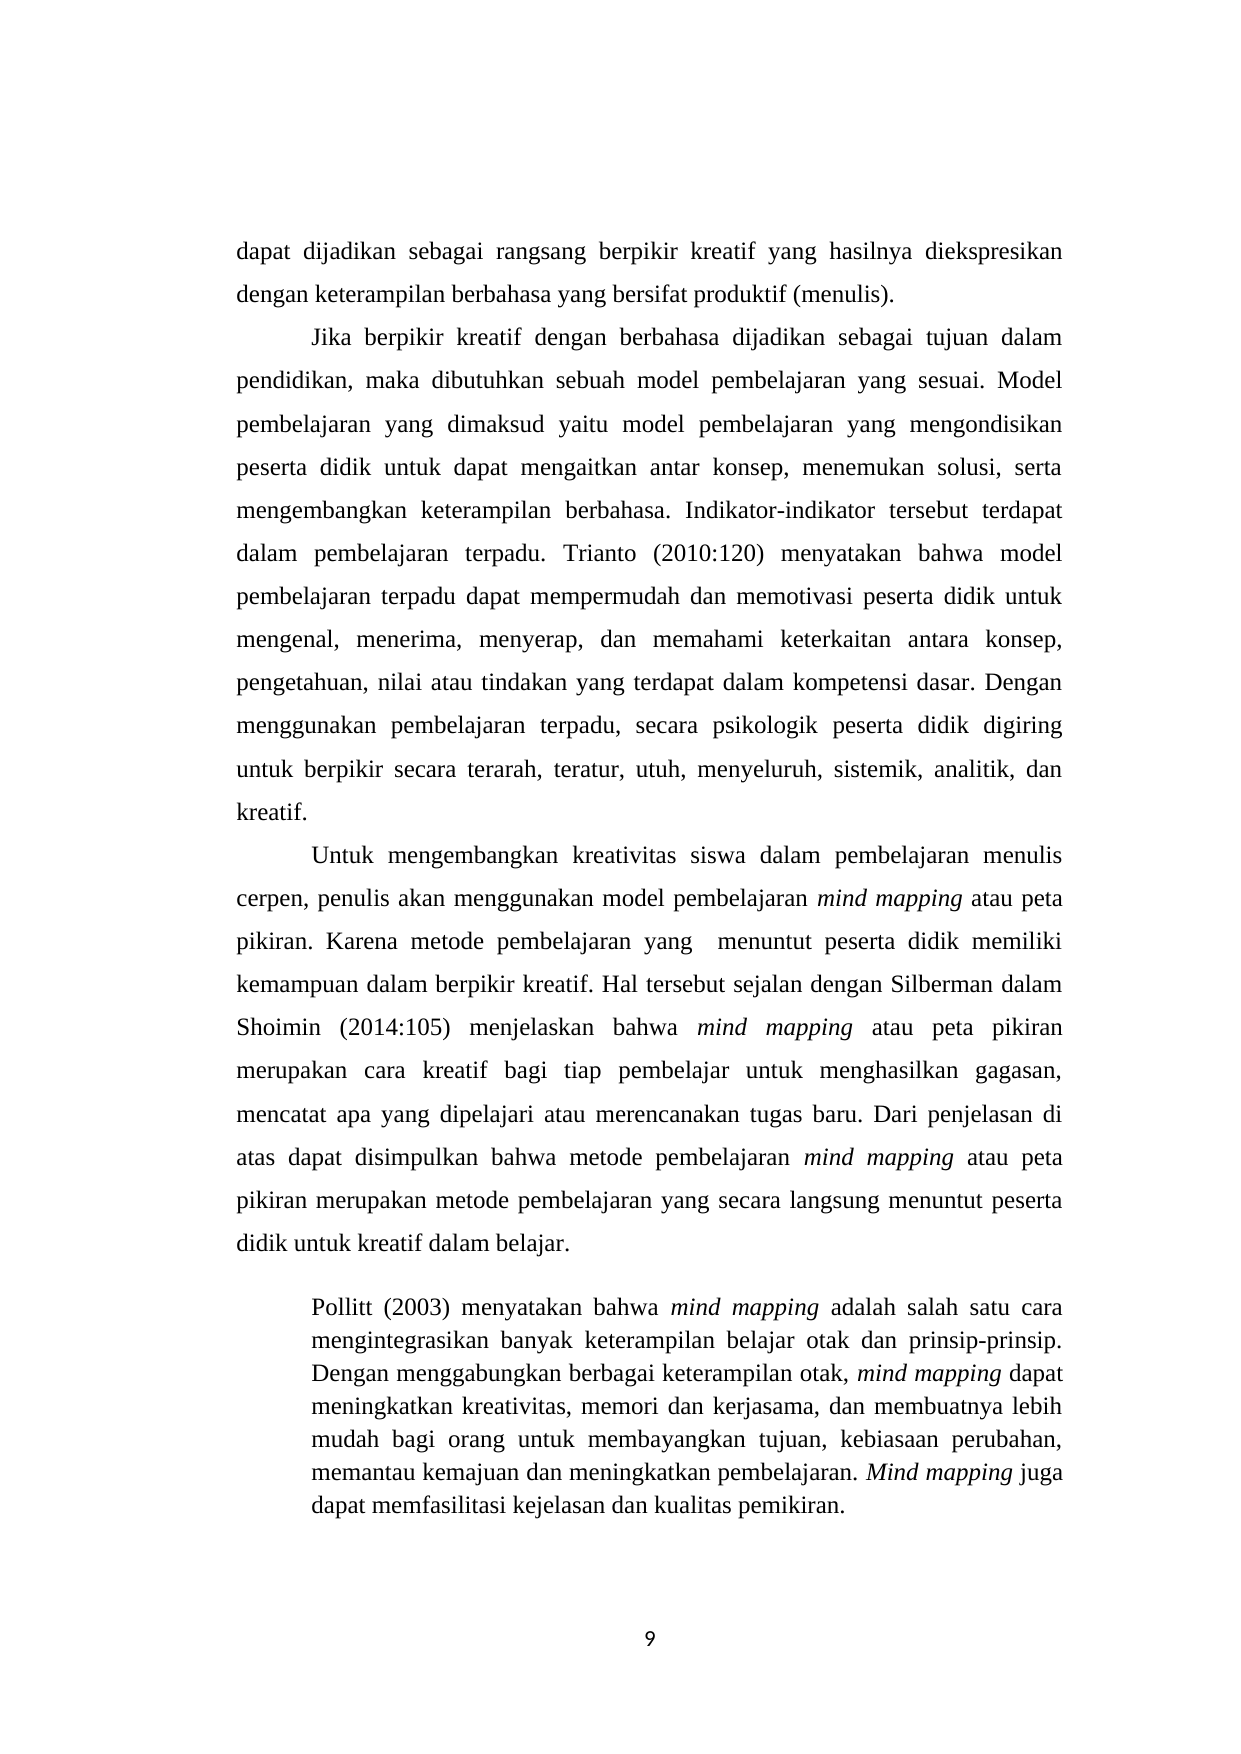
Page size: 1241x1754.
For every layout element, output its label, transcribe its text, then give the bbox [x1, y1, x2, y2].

list Untuk mengembangkan kreativitas siswa dalam pembelajaran menulis cerpen, penulis akan menggunakan model pembelajaran mind mapping atau peta pikiran. Karena metode pembelajaran yang menuntut peserta didik memiliki kemampuan dalam berpikir kreatif. Hal tersebut sejalan dengan Silberman dalam Shoimin (2014:105) menjelaskan bahwa mind mapping atau peta pikiran merupakan cara kreatif bagi tiap pembelajar untuk menghasilkan gagasan, mencatat apa yang dipelajari atau merencanakan tugas baru. Dari penjelasan di atas dapat disimpulkan bahwa metode pembelajaran mind mapping atau peta pikiran merupakan metode pembelajaran yang secara langsung menuntut peserta didik untuk kreatif dalam belajar. [236, 840, 1063, 1257]
list Jika berpikir kreatif dengan berbahasa dijadikan sebagai tujuan dalam pendidikan, maka dibutuhkan sebuah model pembelajaran yang sesuai. Model pembelajaran yang dimaksud yaitu model pembelajaran yang mengondisikan peserta didik untuk dapat mengaitkan antar konsep, menemukan solusi, serta mengembangkan keterampilan berbahasa. Indikator-indikator tersebut terdapat dalam pembelajaran terpadu. Trianto (2010:120) menyatakan bahwa model pembelajaran terpadu dapat mempermudah dan memotivasi peserta didik untuk mengenal, menerima, menyerap, dan memahami keterkaitan antara konsep, pengetahuan, nilai atau tindakan yang terdapat dalam kompetensi dasar. Dengan menggunakan pembelajaran terpadu, secara psikologik peserta didik digiring untuk berpikir secara terarah, teratur, utuh, menyeluruh, sistemik, analitik, dan kreatif. [236, 322, 1063, 826]
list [236, 236, 1063, 308]
text Pollitt (2003) menyatakan bahwa mind mapping adalah salah satu cara mengintegrasikan banyak keterampilan belajar otak dan prinsip-prinsip. Dengan menggabungkan berbagai keterampilan otak, mind mapping dapat meningkatkan kreativitas, memori dan kerjasama, dan membuatnya lebih mudah bagi orang untuk membayangkan tujuan, kebiasaan perubahan, memantau kemajuan dan meningkatkan pembelajaran. Mind mapping juga dapat memfasilitasi kejelasan dan kualitas pemikiran. [311, 1292, 1063, 1519]
